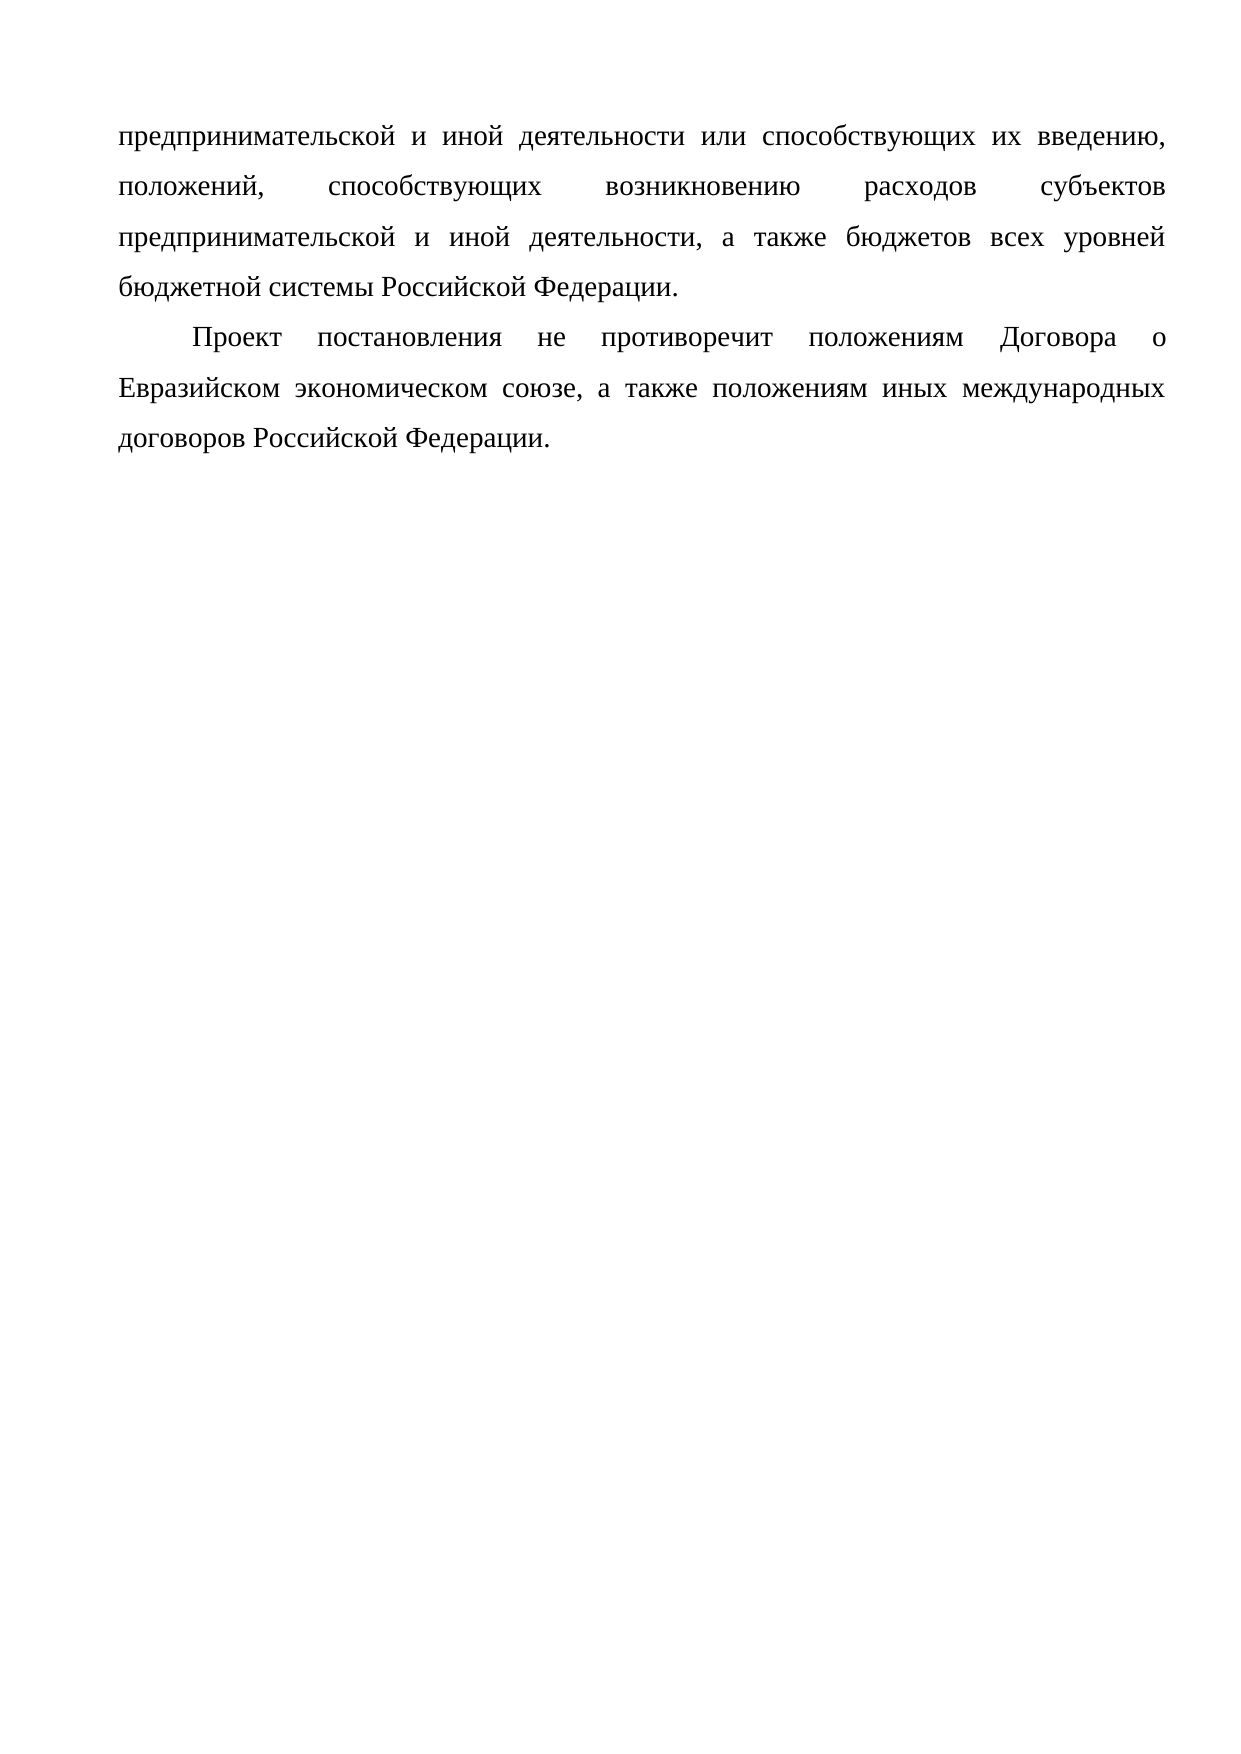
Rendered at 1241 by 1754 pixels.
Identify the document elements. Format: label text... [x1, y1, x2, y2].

text Проект постановления не противоречит положениям Договора о Евразийском экономическом союзе, а также положениям иных международных договоров Российской Федерации. [118, 319, 1167, 453]
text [118, 118, 1167, 303]
